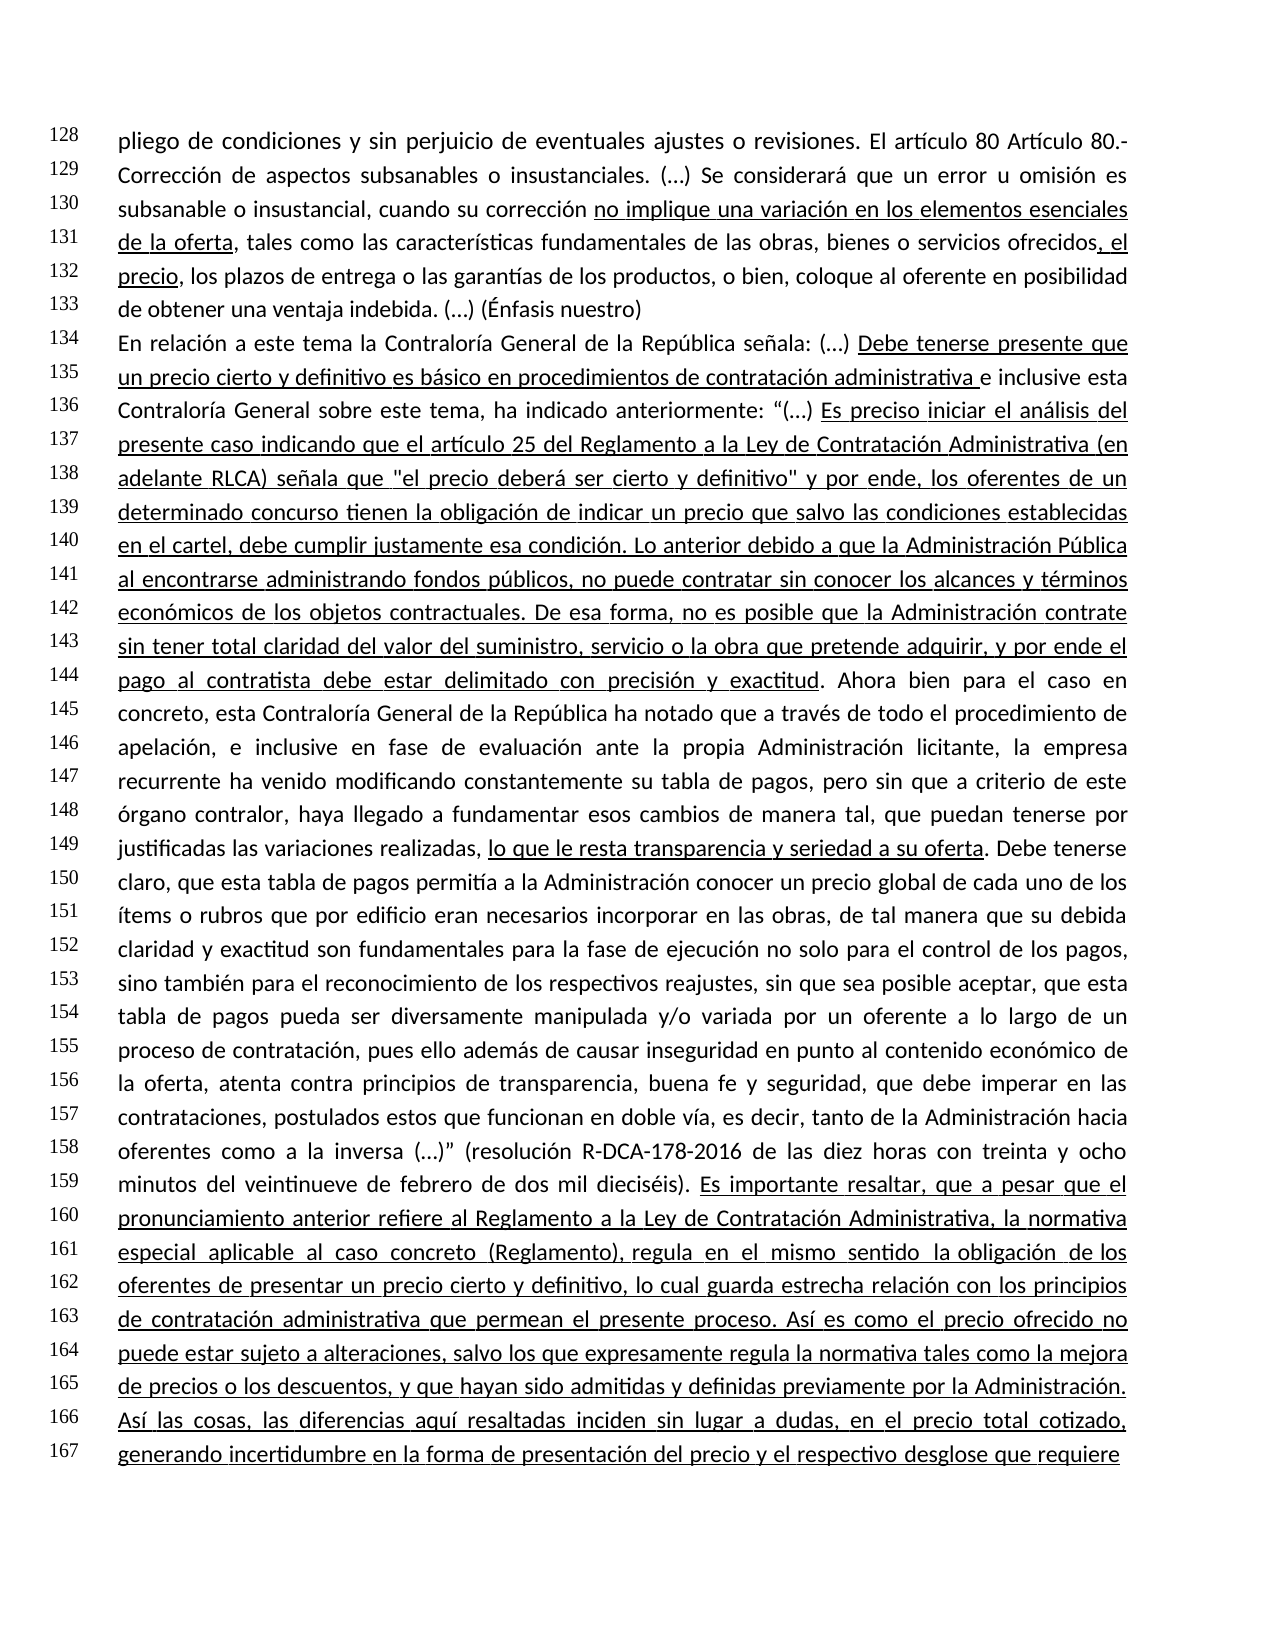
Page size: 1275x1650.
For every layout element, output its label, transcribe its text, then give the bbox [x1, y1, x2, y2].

text En relación a este tema la Contraloría General de la República señala: (…) Debe tenerse presente que un precio cierto y definitivo es básico en procedimientos de contratación administrativa e inclusive esta Contraloría General sobre este tema, ha indicado anteriormente: “(…) Es preciso iniciar el análisis del presente caso indicando que el artículo 25 del Reglamento a la Ley de Contratación Administrativa (en adelante RLCA) señala que "el precio deberá ser cierto y definitivo" y por ende, los oferentes de un determinado concurso tienen la obligación de indicar un precio que salvo las condiciones establecidas en el cartel, debe cumplir justamente esa condición. Lo anterior debido a que la Administración Pública al encontrarse administrando fondos públicos, no puede contratar sin conocer los alcances y términos económicos de los objetos contractuales. De esa forma, no es posible que la Administración contrate sin tener total claridad del valor del suministro, servicio o la obra que pretende adquirir, y por ende el pago al contratista debe estar delimitado con precisión y exactitud. Ahora bien para el caso en concreto, esta Contraloría General de la República ha notado que a través de todo el procedimiento de apelación, e inclusive en fase de evaluación ante la propia Administración licitante, la empresa recurrente ha venido modificando constantemente su tabla de pagos, pero sin que a criterio de este órgano contralor, haya llegado a fundamentar esos cambios de manera tal, que puedan tenerse por justificadas las variaciones realizadas, lo que le resta transparencia y seriedad a su oferta. Debe tenerse claro, que esta tabla de pagos permitía a la Administración conocer un precio global de cada uno de los ítems o rubros que por edificio eran necesarios incorporar en las obras, de tal manera que su debida claridad y exactitud son fundamentales para la fase de ejecución no solo para el control de los pagos, sino también para el reconocimiento de los respectivos reajustes, sin que sea posible aceptar, que esta tabla de pagos pueda ser diversamente manipulada y/o variada por un oferente a lo largo de un proceso de contratación, pues ello además de causar inseguridad en punto al contenido económico de la oferta, atenta contra principios de transparencia, buena fe y seguridad, que debe imperar en las contrataciones, postulados estos que funcionan en doble vía, es decir, tanto de la Administración hacia oferentes como a la inversa (…)” (resolución R-DCA-178-2016 de las diez horas con treinta y ocho minutos del veintinueve de febrero de dos mil dieciséis). Es importante resaltar, que a pesar que el pronunciamiento anterior refiere al Reglamento a la Ley de Contratación Administrativa, la normativa especial aplicable al caso concreto (Reglamento), regula en el mismo sentido la obligación de los oferentes de presentar un precio cierto y definitivo, lo cual guarda estrecha relación con los principios de contratación administrativa que permean el presente proceso. Así es como el precio ofrecido no puede estar sujeto a alteraciones, salvo los que expresamente regula la normativa tales como la mejora de precios o los descuentos, y que hayan sido admitidas y definidas previamente por la Administración. Así las cosas, las diferencias aquí resaltadas inciden sin lugar a dudas, en el precio total cotizado, generando incertidumbre en la forma de presentación del precio y el respectivo desglose que requiere [118, 624, 1128, 1329]
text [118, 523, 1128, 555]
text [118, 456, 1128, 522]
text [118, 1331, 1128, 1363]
text 166 [49, 1404, 80, 1428]
text 136 [49, 392, 80, 416]
text 159 [49, 1168, 80, 1192]
text 130 [49, 190, 80, 214]
text 163 [49, 1303, 80, 1327]
text 150 [49, 864, 80, 889]
text 140 [49, 527, 80, 551]
text 134 [49, 325, 80, 349]
text 152 [49, 932, 80, 956]
text 167 [49, 1438, 80, 1462]
text 129 [49, 156, 80, 180]
text 165 [49, 1370, 80, 1394]
text 155 [49, 1033, 80, 1057]
text 161 [49, 1235, 80, 1259]
text 146 [49, 730, 80, 754]
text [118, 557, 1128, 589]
text 133 [49, 291, 80, 315]
text 160 [49, 1202, 80, 1226]
text 153 [49, 966, 80, 989]
text 144 [49, 662, 80, 686]
text 162 [49, 1269, 80, 1293]
text 141 [49, 561, 80, 585]
text 156 [49, 1067, 80, 1091]
text 139 [49, 494, 80, 518]
text 142 [49, 594, 80, 619]
text 128 [49, 122, 80, 146]
text 149 [49, 831, 80, 855]
text 143 [49, 628, 80, 652]
text 135 [49, 358, 80, 383]
text 145 [49, 696, 80, 720]
text 154 [49, 999, 80, 1023]
text 157 [49, 1101, 80, 1125]
text 158 [49, 1134, 80, 1158]
text 151 [49, 898, 80, 922]
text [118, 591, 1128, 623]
text pliego de condiciones y sin perjuicio de eventuales ajustes o revisiones. El artículo 80 Artículo 80.- Corrección de aspectos subsanables o insustanciales. (…) Se considerará que un error u omisión es subsanable o insustancial, cuando su corrección no implique una variación en los elementos esenciales de la oferta, tales como las características fundamentales de las obras, bienes o servicios ofrecidos, el precio, los plazos de entrega o las garantías de los productos, o bien, coloque al oferente en posibilidad de obtener una ventaja indebida. (…) (Énfasis nuestro) [118, 125, 1128, 324]
text 164 [49, 1337, 80, 1361]
text 137 [49, 426, 80, 450]
text 132 [49, 258, 80, 282]
text 131 [49, 224, 80, 248]
text 147 [49, 763, 80, 787]
text 138 [49, 460, 80, 484]
text 148 [49, 797, 80, 821]
